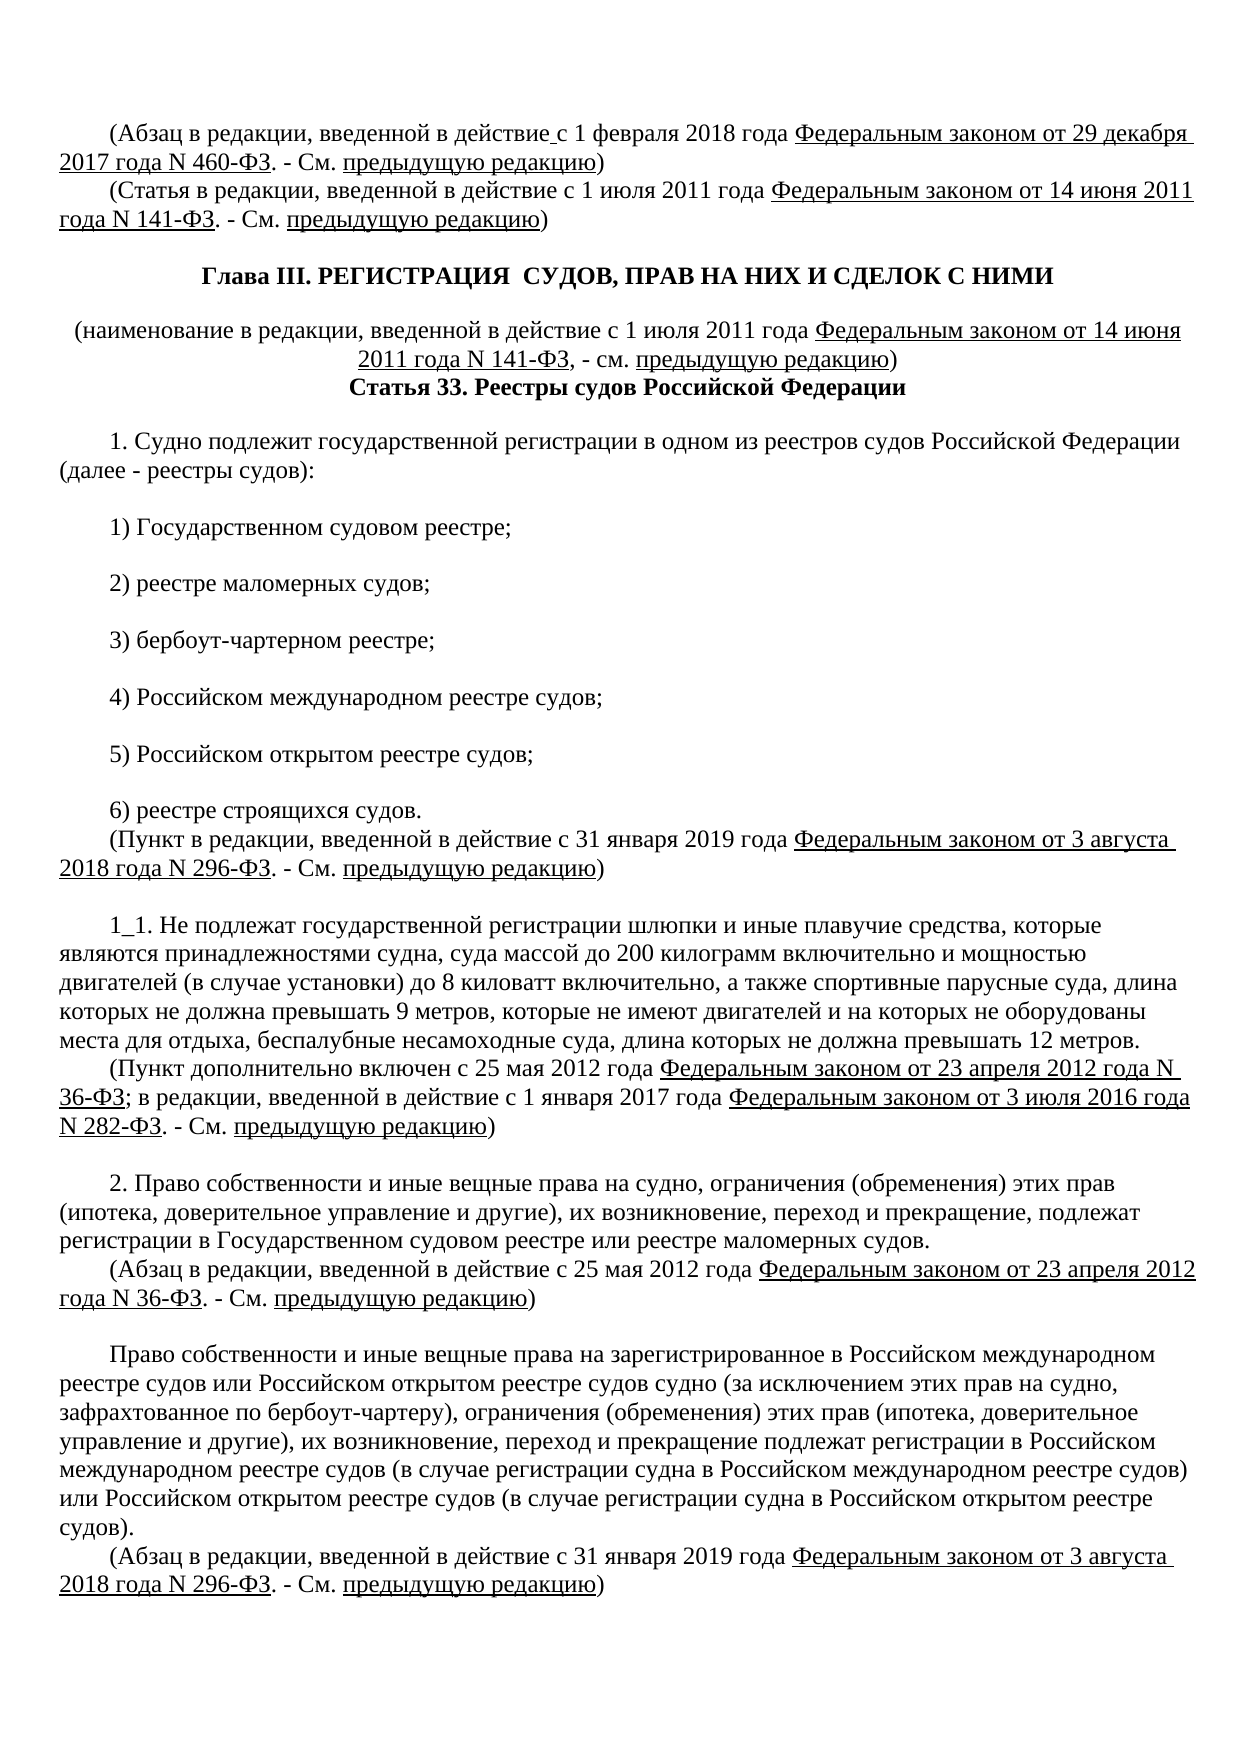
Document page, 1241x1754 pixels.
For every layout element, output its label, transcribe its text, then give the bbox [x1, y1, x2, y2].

text (Абзац в редакции, введенной в действие с 25 мая 2012 года Федеральным законом от 23 апреля 2012 года N 36-ФЗ. - См. предыдущую редакцию) [59, 1254, 1196, 1339]
text 6) реестре строящихся судов. [59, 796, 1196, 824]
text 1. Судно подлежит государственной регистрации в одном из реестров судов Российской Федерации (далее - реестры судов): [59, 426, 1196, 512]
text (Абзац в редакции, введенной в действие с 31 января 2019 года Федеральным законом от 3 августа 2018 года N 296-ФЗ. - См. предыдущую редакцию) [59, 1541, 1196, 1626]
text 2) реестре маломерных судов; [59, 568, 1196, 625]
text 1_1. Не подлежат государственной регистрации шлюпки и иные плавучие средства, которые являются принадлежностями судна, суда массой до 200 килограмм включительно и мощностью двигателей (в случае установки) до 8 киловатт включительно, а также спортивные парусные суда, длина которых не должна превышать 9 метров, которые не имеют двигателей и на которых не оборудованы места для отдыха, беспалубные несамоходные суда, длина которых не должна превышать 12 метров. [59, 910, 1196, 1053]
text (наименование в редакции, введенной в действие с 1 июля 2011 года Федеральным законом от 14 июня 2011 года N 141-ФЗ, - см. предыдущую редакцию) [59, 315, 1196, 372]
text 4) Российском международном реестре судов; [59, 682, 1196, 739]
text (Пункт в редакции, введенной в действие с 31 января 2019 года Федеральным законом от 3 августа 2018 года N 296-ФЗ. - См. предыдущую редакцию) [59, 824, 1196, 910]
text 5) Российском открытом реестре судов; [59, 739, 1196, 796]
text 2. Право собственности и иные вещные права на судно, ограничения (обременения) этих прав (ипотека, доверительное управление и другие), их возникновение, переход и прекращение, подлежат регистрации в Государственном судовом реестре или реестре маломерных судов. [59, 1168, 1196, 1254]
text 3) бербоут-чартерном реестре; [59, 625, 1196, 682]
text (Пункт дополнительно включен с 25 мая 2012 года Федеральным законом от 23 апреля 2012 года N 36-ФЗ; в редакции, введенной в действие с 1 января 2017 года Федеральным законом от 3 июля 2016 года N 282-ФЗ. - См. предыдущую редакцию) [59, 1053, 1196, 1168]
text 1) Государственном судовом реестре; [59, 512, 1196, 568]
text Статья 33. Реестры судов Российской Федерации [59, 372, 1196, 401]
text (Абзац в редакции, введенной в действие с 1 февраля 2018 года Федеральным законом от 29 декабря 2017 года N 460-ФЗ. - См. предыдущую редакцию) [59, 118, 1196, 176]
text Право собственности и иные вещные права на зарегистрированное в Российском международном реестре судов или Российском открытом реестре судов судно (за исключением этих прав на судно, зафрахтованное по бербоут-чартеру), ограничения (обременения) этих прав (ипотека, доверительное управление и другие), их возникновение, переход и прекращение подлежат регистрации в Российском международном реестре судов (в случае регистрации судна в Российском международном реестре судов) или Российском открытом реестре судов (в случае регистрации судна в Российском открытом реестре судов). [59, 1339, 1196, 1541]
text (Статья в редакции, введенной в действие с 1 июля 2011 года Федеральным законом от 14 июня 2011 года N 141-ФЗ. - См. предыдущую редакцию) [59, 176, 1196, 261]
text Глава III. РЕГИСТРАЦИЯ СУДОВ, ПРАВ НА НИХ И СДЕЛОК С НИМИ [59, 261, 1196, 290]
